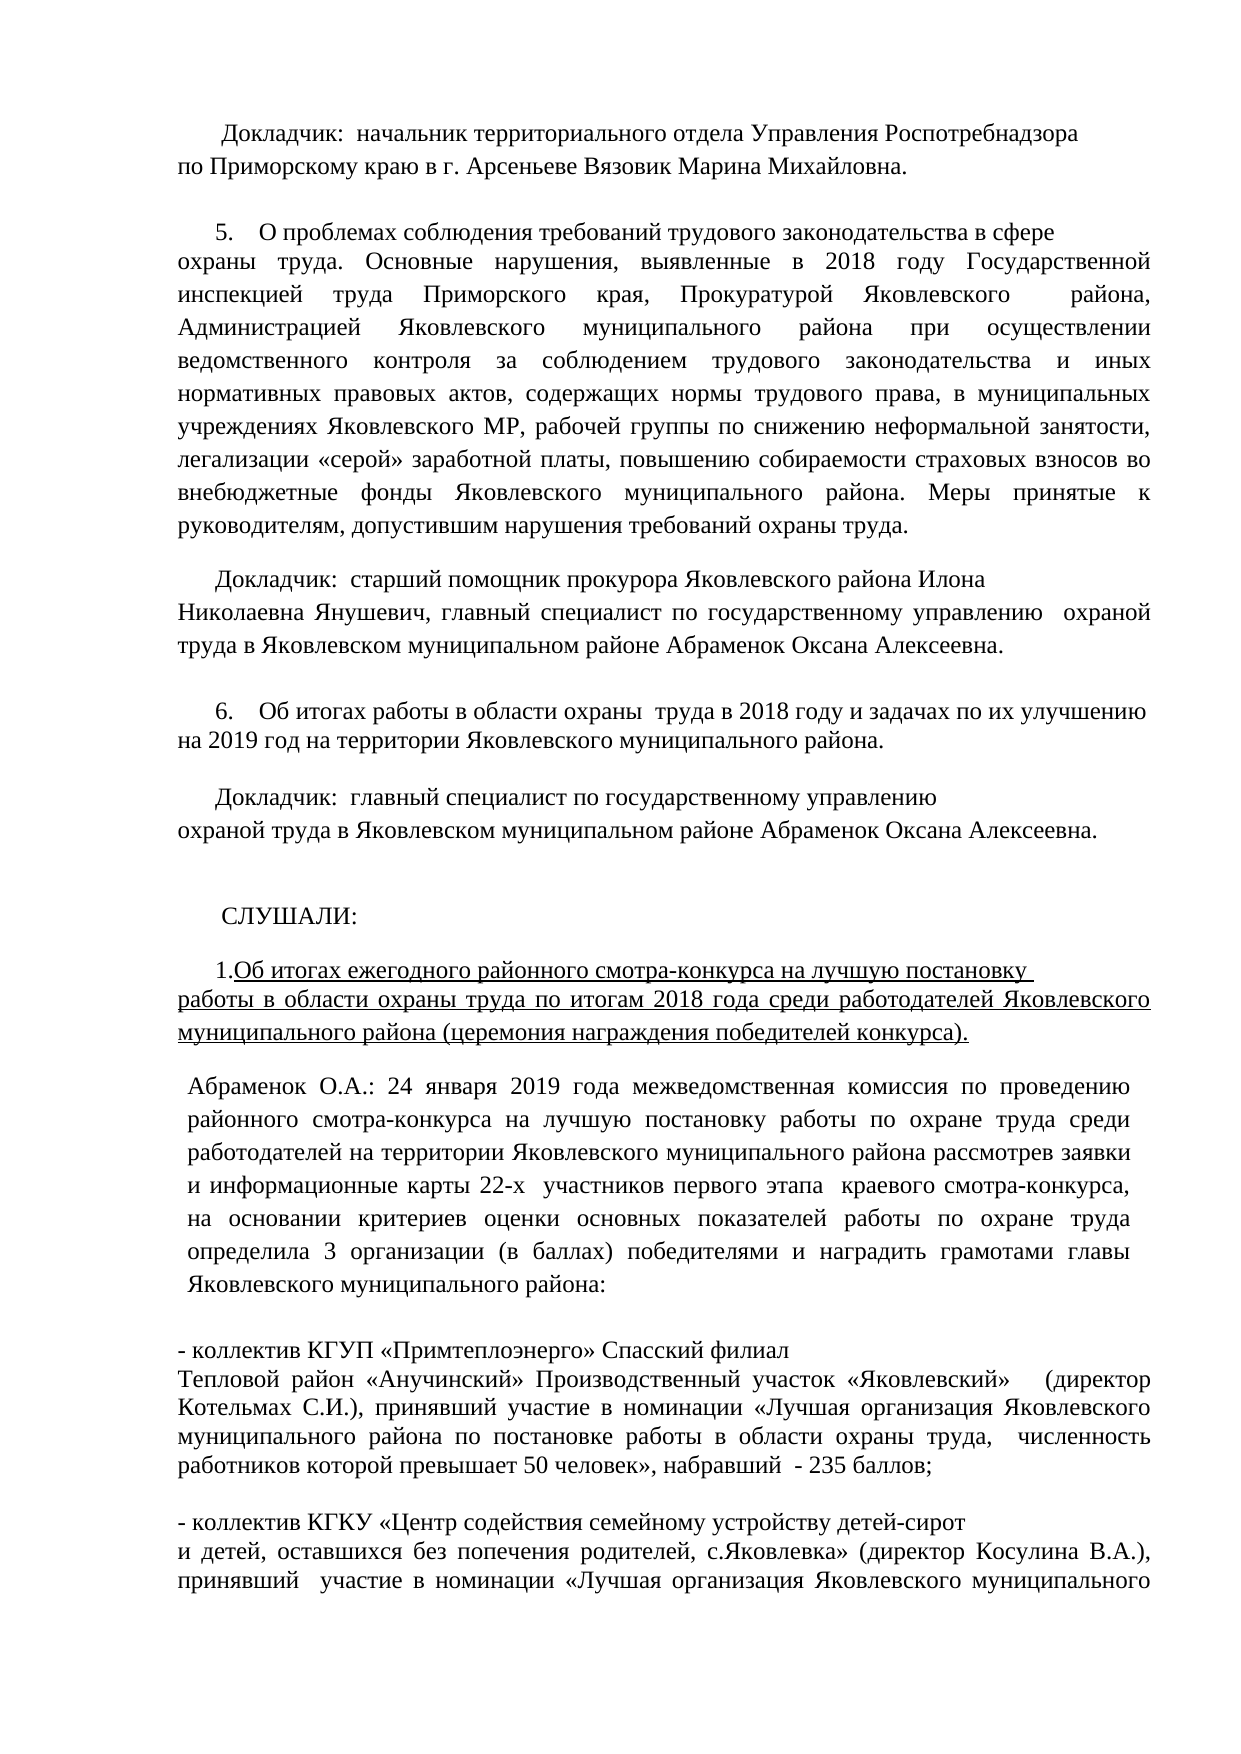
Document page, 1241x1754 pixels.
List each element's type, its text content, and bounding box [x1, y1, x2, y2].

list О проблемах соблюдения требований трудового законодательства в сфере [215, 217, 1152, 246]
text Докладчик: главный специалист по государственному управлению [177, 782, 1152, 811]
text охраной труда в Яковлевском муниципальном районе Абраменок Оксана Алексеевна. [177, 815, 1152, 844]
text СЛУШАЛИ: [215, 901, 1152, 930]
text Докладчик: старший помощник прокурора Яковлевского района Илона [215, 564, 1152, 593]
text на 2019 год на территории Яковлевского муниципального района. [177, 725, 1152, 753]
text Докладчик: начальник территориального отдела Управления Роспотребнадзора [177, 118, 1152, 147]
text - коллектив КГУП «Примтеплоэнерго» Спасский филиал [177, 1335, 1152, 1364]
text Николаевна Янушевич, главный специалист по государственному управлению охраной труда в Яковлевском муниципальном районе Абраменок Оксана Алексеевна. [177, 597, 1152, 659]
text Тепловой район «Анучинский» Производственный участок «Яковлевский» (директор Котельмах С.И.), принявший участие в номинации «Лучшая организация Яковлевского муниципального района по постановке работы в области охраны труда, численность работников которой превышает 50 человек», набравший - 235 баллов; [177, 1364, 1152, 1479]
text работы в области охраны труда по итогам 2018 года среди работодателей Яковлевского муниципального района (церемония награждения победителей конкурса). [177, 984, 1152, 1046]
list Об итогах работы в области охраны труда в 2018 году и задачах по их улучшению [215, 696, 1152, 725]
text охраны труда. Основные нарушения, выявленные в 2018 году Государственной инспекцией труда Приморского края, Прокуратурой Яковлевского района, Администрацией Яковлевского муниципального района при осуществлении ведомственного контроля за соблюдением трудового законодательства и иных нормативных правовых актов, содержащих нормы трудового права, в муниципальных учреждениях Яковлевского МР, рабочей группы по снижению неформальной занятости, легализации «серой» заработной платы, повышению собираемости страховых взносов во внебюджетные фонды Яковлевского муниципального района. Меры принятые к руководителям, допустившим нарушения требований охраны труда. [177, 246, 1152, 539]
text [177, 1536, 1152, 1594]
text 1.Об итогах ежегодного районного смотра-конкурса на лучшую постановку [177, 955, 1152, 984]
text - коллектив КГКУ «Центр содействия семейному устройству детей-сирот [177, 1507, 1152, 1536]
text по Приморскому краю в г. Арсеньеве Вязовик Марина Михайловна. [177, 151, 1152, 180]
text Абраменок О.А.: 24 января 2019 года межведомственная комиссия по проведению районного смотра-конкурса на лучшую постановку работы по охране труда среди работодателей на территории Яковлевского муниципального района рассмотрев заявки и информационные карты 22-х участников первого этапа краевого смотра-конкурса, на основании критериев оценки основных показателей работы по охране труда определила 3 организации (в баллах) победителями и наградить грамотами главы Яковлевского муниципального района: [187, 1071, 1131, 1298]
